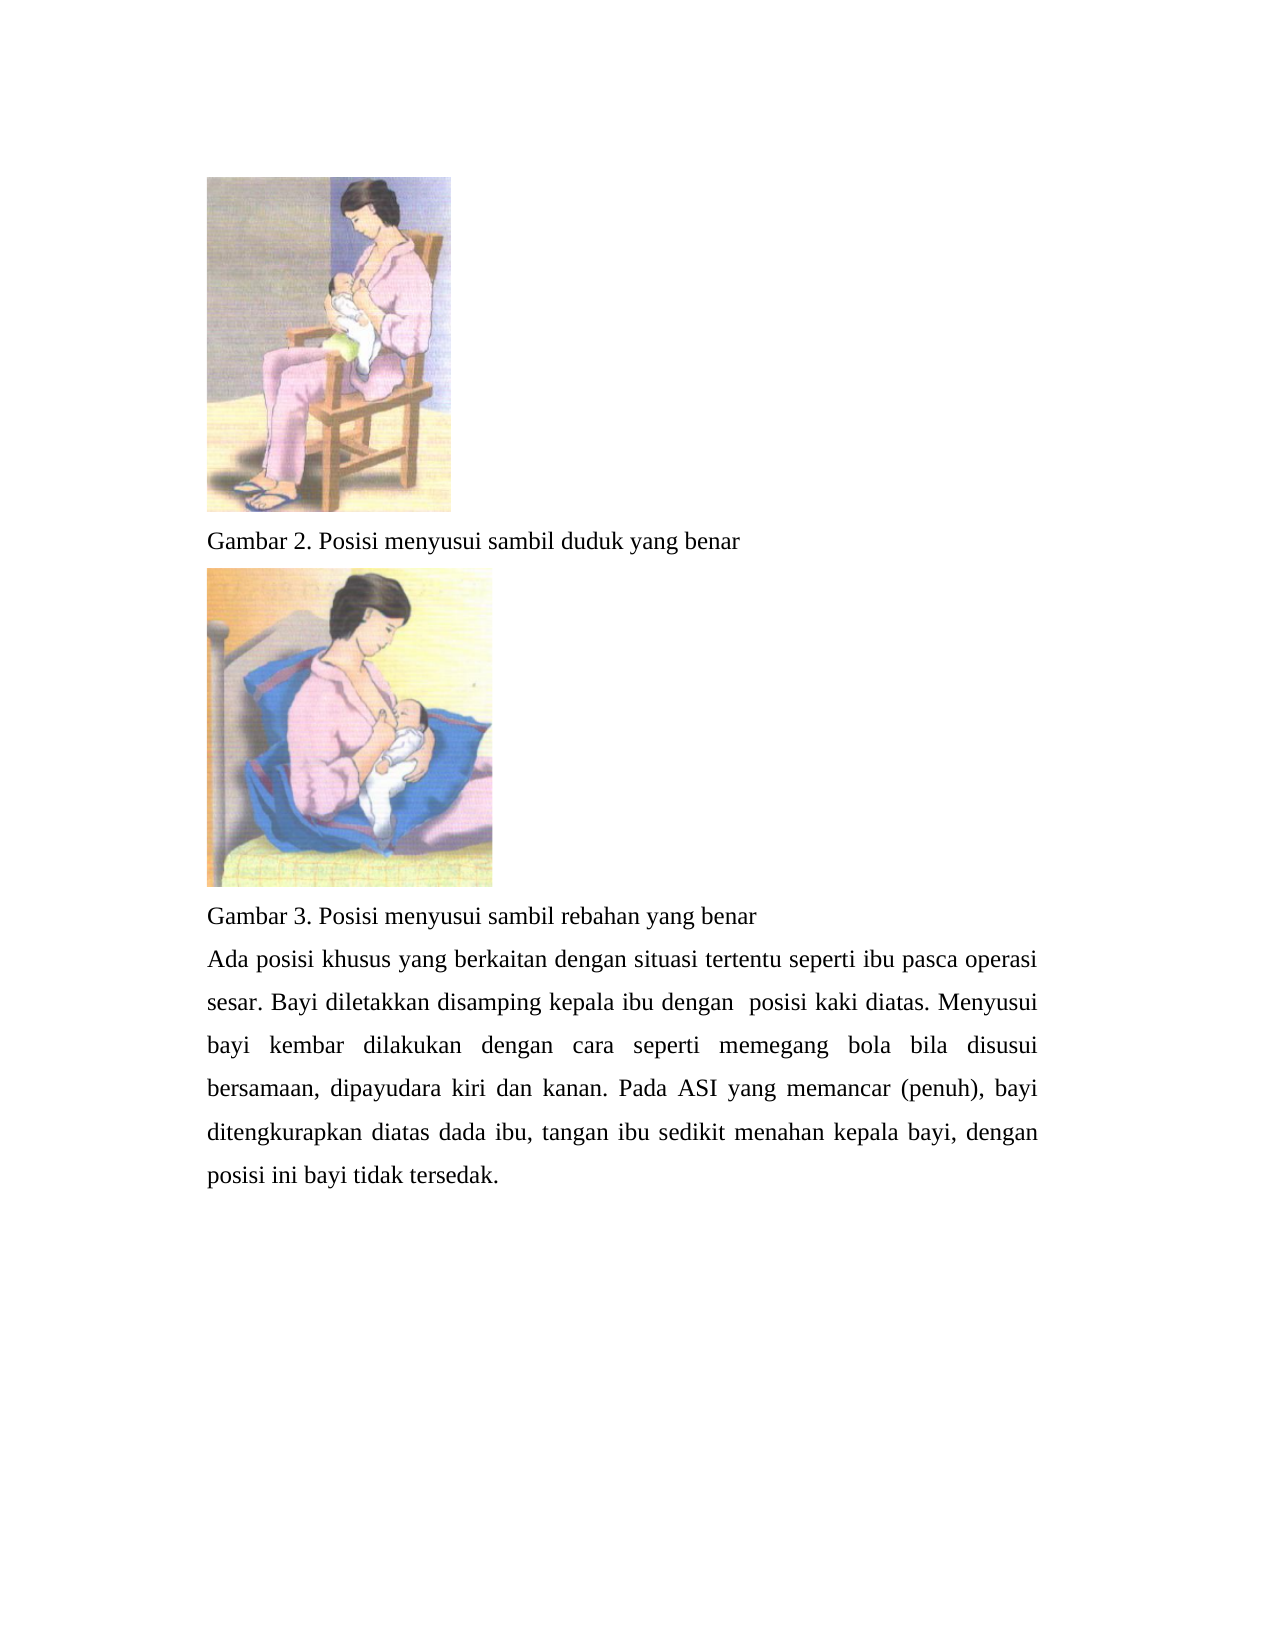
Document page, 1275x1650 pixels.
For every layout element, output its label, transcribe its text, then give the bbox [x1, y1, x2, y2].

text Ada posisi khusus yang berkaitan dengan situasi tertentu seperti ibu pasca operasi sesar. Bayi diletakkan disamping kepala ibu dengan posisi kaki diatas. Menyusui bayi kembar dilakukan dengan cara seperti memegang bola bila disusui bersamaan, dipayudara kiri dan kanan. Pada ASI yang memancar (penuh), bayi ditengkurapkan diatas dada ibu, tangan ibu sedikit menahan kepala bayi, dengan posisi ini bayi tidak tersedak. [207, 944, 1039, 1188]
picture [206, 177, 451, 512]
text Gambar 2. Posisi menyusui sambil duduk yang benar [207, 526, 1039, 554]
picture [206, 568, 493, 887]
text Gambar 3. Posisi menyusui sambil rebahan yang benar [207, 901, 1039, 930]
